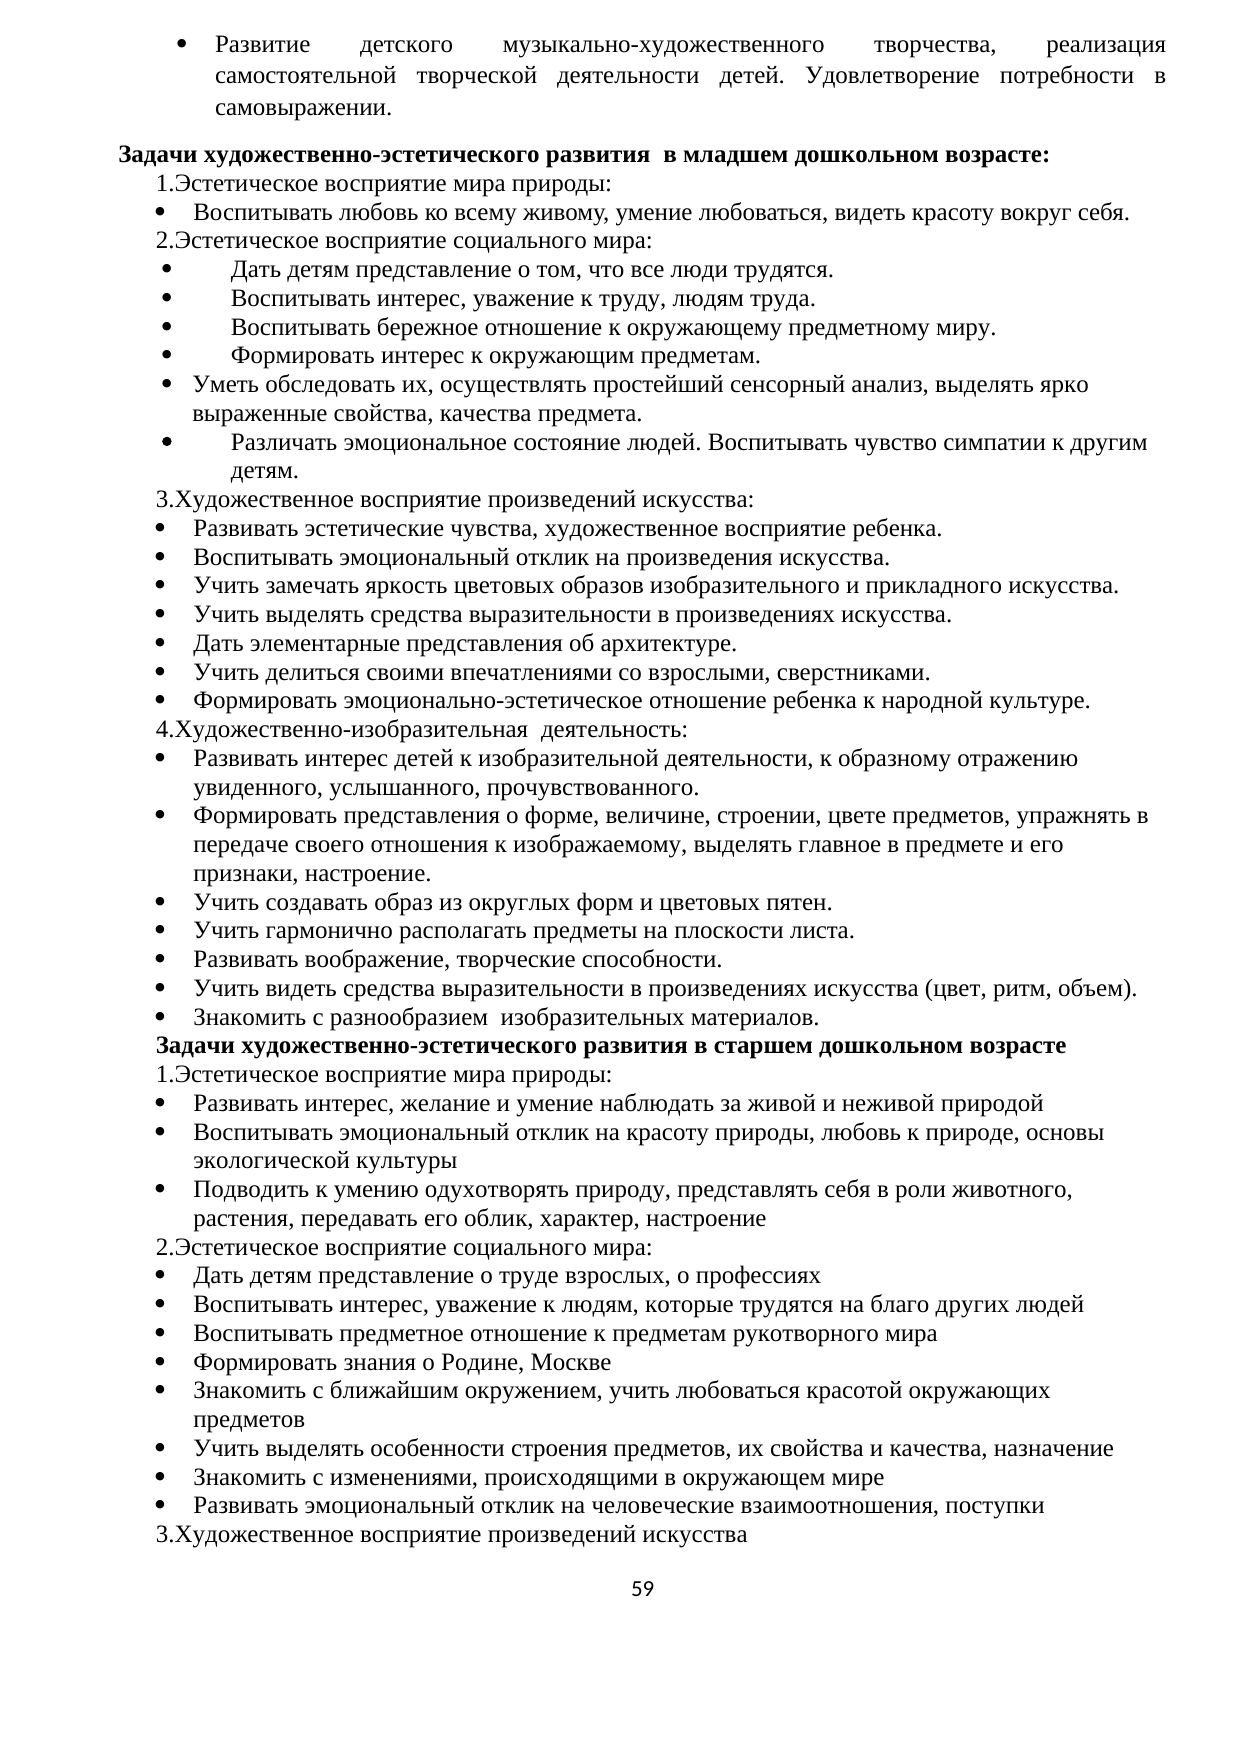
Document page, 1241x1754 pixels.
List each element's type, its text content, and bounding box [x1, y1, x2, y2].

list Развивать эстетические чувства, художественное восприятие ребенка. [156, 513, 1167, 542]
text 2.Эстетическое восприятие социального мира: [156, 1232, 1167, 1261]
list Знакомить с изменениями, происходящими в окружающем мире [156, 1462, 1167, 1491]
list Дать детям представление о труде взрослых, о профессиях [156, 1261, 1167, 1289]
list Дать элементарные представления об архитектуре. [156, 628, 1167, 657]
list Воспитывать бережное отношение к окружающему предметному миру. [162, 312, 1167, 341]
list Развивать эмоциональный отклик на человеческие взаимоотношения, поступки [156, 1491, 1167, 1519]
list Учить выделять особенности строения предметов, их свойства и качества, назначение [156, 1433, 1167, 1462]
list Учить выделять средства выразительности в произведениях искусства. [156, 599, 1167, 628]
list Формировать представления о форме, величине, строении, цвете предметов, упражнять в передаче своего отношения к изображаемому, выделять главное в предмете и его признаки, настроение. [156, 801, 1167, 887]
list Учить гармонично располагать предметы на плоскости листа. [156, 916, 1167, 944]
text 1.Эстетическое восприятие мира природы: [156, 1059, 1167, 1088]
list Подводить к умению одухотворять природу, представлять себя в роли животного, растения, передавать его облик, характер, настроение [156, 1174, 1167, 1232]
list Знакомить с разнообразием изобразительных материалов. [156, 1002, 1167, 1031]
list Формировать знания о Родине, Москве [156, 1347, 1167, 1376]
list Уметь обследовать их, осуществлять простейший сенсорный анализ, выделять ярко выраженные свойства, качества предмета. [162, 369, 1167, 427]
list Различать эмоциональное состояние людей. Воспитывать чувство симпатии к другим детям. [162, 427, 1167, 484]
text Задачи художественно-эстетического развития в старшем дошкольном возрасте [156, 1031, 1167, 1059]
text 3.Художественное восприятие произведений искусства [156, 1519, 1167, 1548]
text 2.Эстетическое восприятие социального мира: [156, 226, 1167, 254]
list Дать детям представление о том, что все люди трудятся. [162, 254, 1167, 283]
text 4.Художественно-изобразительная деятельность: [156, 714, 1167, 743]
list Воспитывать любовь ко всему живому, умение любоваться, видеть красоту вокруг себя. [156, 197, 1167, 226]
list Формировать эмоционально-эстетическое отношение ребенка к народной культуре. [156, 686, 1167, 714]
list Развивать интерес, желание и умение наблюдать за живой и неживой природой [156, 1088, 1167, 1117]
text Задачи художественно-эстетического развития в младшем дошкольном возрасте: [118, 139, 1167, 168]
list Воспитывать эмоциональный отклик на красоту природы, любовь к природе, основы экологической культуры [156, 1117, 1167, 1174]
list Воспитывать предметное отношение к предметам рукотворного мира [156, 1318, 1167, 1347]
list Учить видеть средства выразительности в произведениях искусства (цвет, ритм, объем). [156, 973, 1167, 1002]
list Воспитывать интерес, уважение к людям, которые трудятся на благо других людей [156, 1289, 1167, 1318]
list Учить создавать образ из округлых форм и цветовых пятен. [156, 887, 1167, 916]
list Развитие детского музыкально-художественного творчества, реализация самостоятельной творческой деятельности детей. Удовлетворение потребности в самовыражении. [177, 29, 1167, 120]
list Знакомить с ближайшим окружением, учить любоваться красотой окружающих предметов [156, 1376, 1167, 1433]
list Развивать интерес детей к изобразительной деятельности, к образному отражению увиденного, услышанного, прочувствованного. [156, 743, 1167, 801]
list Формировать интерес к окружающим предметам. [162, 341, 1167, 369]
text 3.Художественное восприятие произведений искусства: [156, 484, 1167, 513]
list Учить замечать яркость цветовых образов изобразительного и прикладного искусства. [156, 571, 1167, 599]
list Учить делиться своими впечатлениями со взрослыми, сверстниками. [156, 657, 1167, 686]
list Воспитывать эмоциональный отклик на произведения искусства. [156, 542, 1167, 571]
text 1.Эстетическое восприятие мира природы: [156, 168, 1167, 197]
list Воспитывать интерес, уважение к труду, людям труда. [162, 283, 1167, 312]
list Развивать воображение, творческие способности. [156, 944, 1167, 973]
